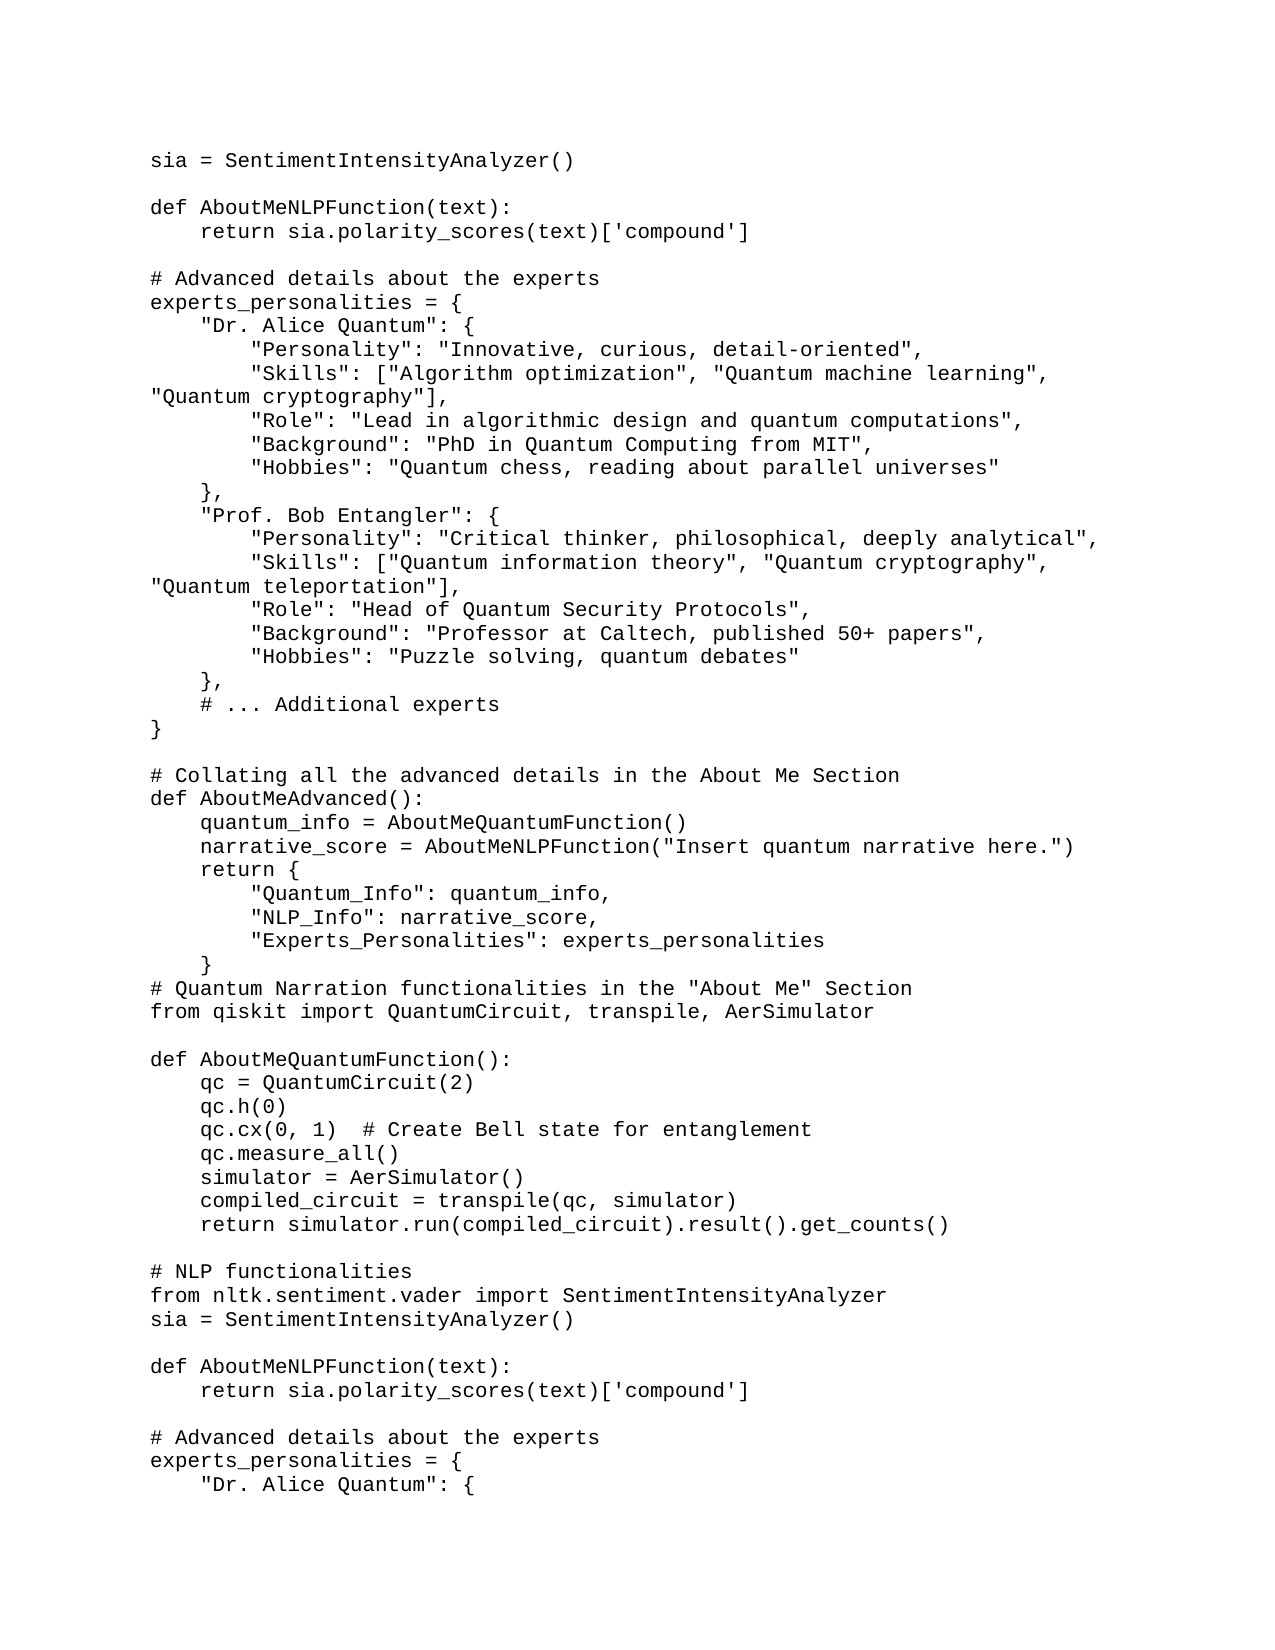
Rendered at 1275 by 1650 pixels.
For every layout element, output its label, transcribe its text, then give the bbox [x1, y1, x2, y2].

text qc.measure_all() [150, 1143, 1125, 1167]
text sia = SentimentIntensityAnalyzer() [150, 150, 1125, 174]
text return sia.polarity_scores(text)['compound'] [150, 1379, 1125, 1403]
text # ... Additional experts [150, 694, 1125, 717]
text "Role": "Lead in algorithmic design and quantum computations", [150, 410, 1125, 434]
text "Dr. Alice Quantum": { [150, 1474, 1125, 1498]
text return simulator.run(compiled_circuit).result().get_counts() [150, 1214, 1125, 1238]
text "Role": "Head of Quantum Security Protocols", [150, 599, 1125, 623]
text return sia.polarity_scores(text)['compound'] [150, 221, 1125, 244]
text # Quantum Narration functionalities in the "About Me" Section [150, 978, 1125, 1001]
text experts_personalities = { [150, 1451, 1125, 1474]
text "Personality": "Innovative, curious, detail-oriented", [150, 339, 1125, 363]
text "Skills": ["Algorithm optimization", "Quantum machine learning", "Quantum cryptography"], [150, 363, 1125, 410]
text }, [150, 670, 1125, 694]
text "Prof. Bob Entangler": { [150, 505, 1125, 528]
text # NLP functionalities [150, 1261, 1125, 1285]
text quantum_info = AboutMeQuantumFunction() [150, 812, 1125, 836]
text def AboutMeNLPFunction(text): [150, 1356, 1125, 1379]
text def AboutMeAdvanced(): [150, 788, 1125, 812]
text # Advanced details about the experts [150, 268, 1125, 292]
text qc = QuantumCircuit(2) [150, 1072, 1125, 1096]
text return { [150, 859, 1125, 883]
text simulator = AerSimulator() [150, 1167, 1125, 1190]
text # Advanced details about the experts [150, 1427, 1125, 1451]
text "NLP_Info": narrative_score, [150, 907, 1125, 930]
text "Quantum_Info": quantum_info, [150, 883, 1125, 907]
text "Hobbies": "Puzzle solving, quantum debates" [150, 647, 1125, 670]
text experts_personalities = { [150, 292, 1125, 316]
text "Background": "Professor at Caltech, published 50+ papers", [150, 623, 1125, 647]
text sia = SentimentIntensityAnalyzer() [150, 1309, 1125, 1332]
text def AboutMeQuantumFunction(): [150, 1048, 1125, 1072]
text from qiskit import QuantumCircuit, transpile, AerSimulator [150, 1001, 1125, 1025]
text def AboutMeNLPFunction(text): [150, 197, 1125, 221]
text "Dr. Alice Quantum": { [150, 316, 1125, 339]
text "Skills": ["Quantum information theory", "Quantum cryptography", "Quantum teleportation"], [150, 552, 1125, 599]
text compiled_circuit = transpile(qc, simulator) [150, 1190, 1125, 1214]
text } [150, 954, 1125, 978]
text "Experts_Personalities": experts_personalities [150, 930, 1125, 954]
text "Personality": "Critical thinker, philosophical, deeply analytical", [150, 528, 1125, 552]
text "Hobbies": "Quantum chess, reading about parallel universes" [150, 457, 1125, 481]
text qc.h(0) [150, 1096, 1125, 1119]
text }, [150, 481, 1125, 505]
text "Background": "PhD in Quantum Computing from MIT", [150, 434, 1125, 457]
text from nltk.sentiment.vader import SentimentIntensityAnalyzer [150, 1285, 1125, 1309]
text # Collating all the advanced details in the About Me Section [150, 765, 1125, 788]
text qc.cx(0, 1) # Create Bell state for entanglement [150, 1119, 1125, 1143]
text narrative_score = AboutMeNLPFunction("Insert quantum narrative here.") [150, 836, 1125, 859]
text } [150, 717, 1125, 741]
